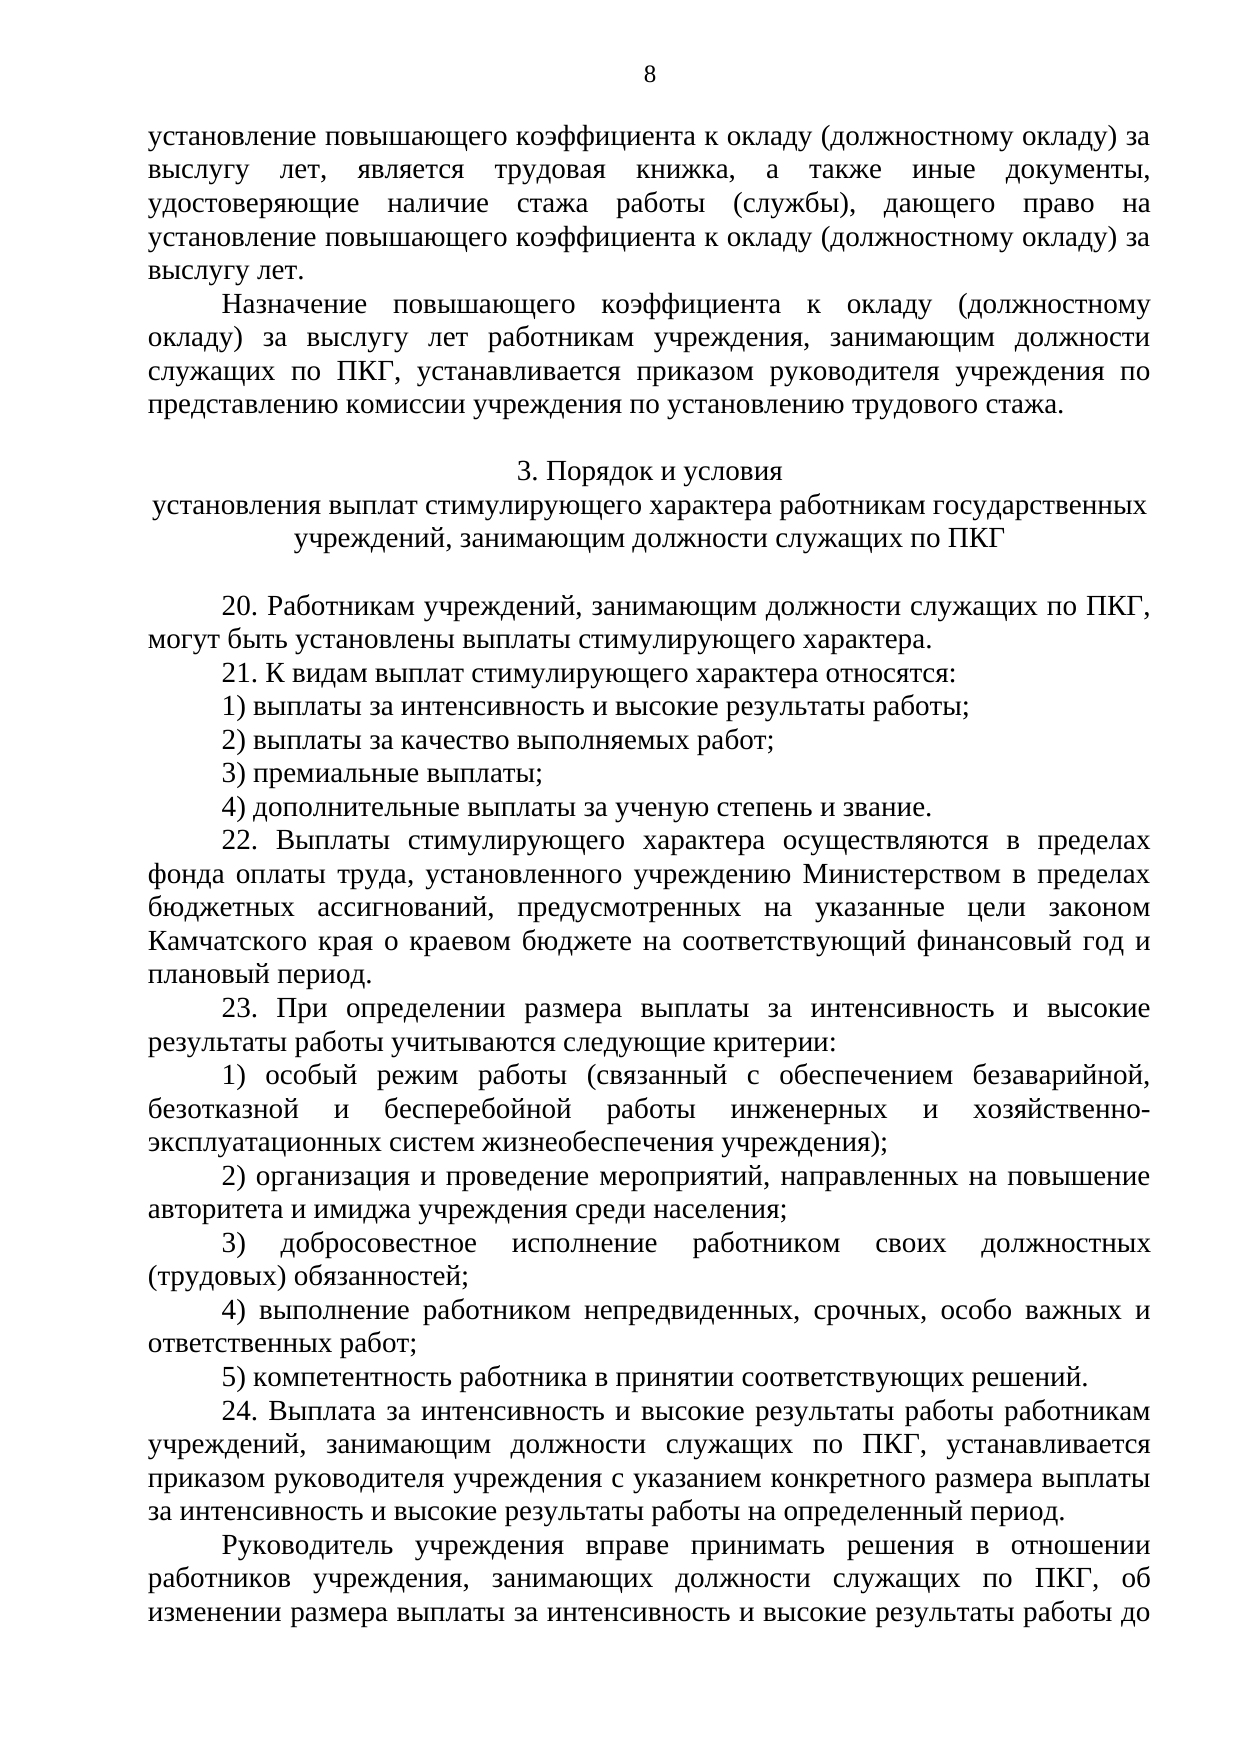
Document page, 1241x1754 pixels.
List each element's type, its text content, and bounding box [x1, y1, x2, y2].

text 5) компетентность работника в принятии соответствующих решений. [148, 1359, 1152, 1393]
text 2) выплаты за качество выполняемых работ; [148, 722, 1152, 755]
text 1) выплаты за интенсивность и высокие результаты работы; [148, 688, 1152, 722]
text 21. К видам выплат стимулирующего характера относятся: [148, 655, 1152, 688]
text 23. При определении размера выплаты за интенсивность и высокие результаты работы учитываются следующие критерии: [148, 990, 1152, 1057]
text 2) организация и проведение мероприятий, направленных на повышение авторитета и имиджа учреждения среди населения; [148, 1158, 1152, 1225]
text 24. Выплата за интенсивность и высокие результаты работы работникам учреждений, занимающим должности служащих по ПКГ, устанавливается приказом руководителя учреждения с указанием конкретного размера выплаты за интенсивность и высокие результаты работы на определенный период. [148, 1393, 1152, 1527]
text 22. Выплаты стимулирующего характера осуществляются в пределах фонда оплаты труда, установленного учреждению Министерством в пределах бюджетных ассигнований, предусмотренных на указанные цели законом Камчатского края о краевом бюджете на соответствующий финансовый год и плановый период. [148, 822, 1152, 990]
text 1) особый режим работы (связанный с обеспечением безаварийной, безотказной и бесперебойной работы инженерных и хозяйственно-эксплуатационных систем жизнеобеспечения учреждения); [148, 1057, 1152, 1158]
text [148, 1527, 1152, 1627]
text 3. Порядок и условия установления выплат стимулирующего характера работникам государственных учреждений, занимающим должности служащих по ПКГ [148, 453, 1152, 554]
text 3) премиальные выплаты; [148, 755, 1152, 789]
text 20. Работникам учреждений, занимающим должности служащих по ПКГ, могут быть установлены выплаты стимулирующего характера. [148, 588, 1152, 655]
text 4) дополнительные выплаты за ученую степень и звание. [148, 789, 1152, 822]
text 3) добросовестное исполнение работником своих должностных (трудовых) обязанностей; [148, 1225, 1152, 1292]
text Назначение повышающего коэффициента к окладу (должностному окладу) за выслугу лет работникам учреждения, занимающим должности служащих по ПКГ, устанавливается приказом руководителя учреждения по представлению комиссии учреждения по установлению трудового стажа. [148, 286, 1152, 420]
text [148, 118, 1152, 286]
text 4) выполнение работником непредвиденных, срочных, особо важных и ответственных работ; [148, 1292, 1152, 1359]
